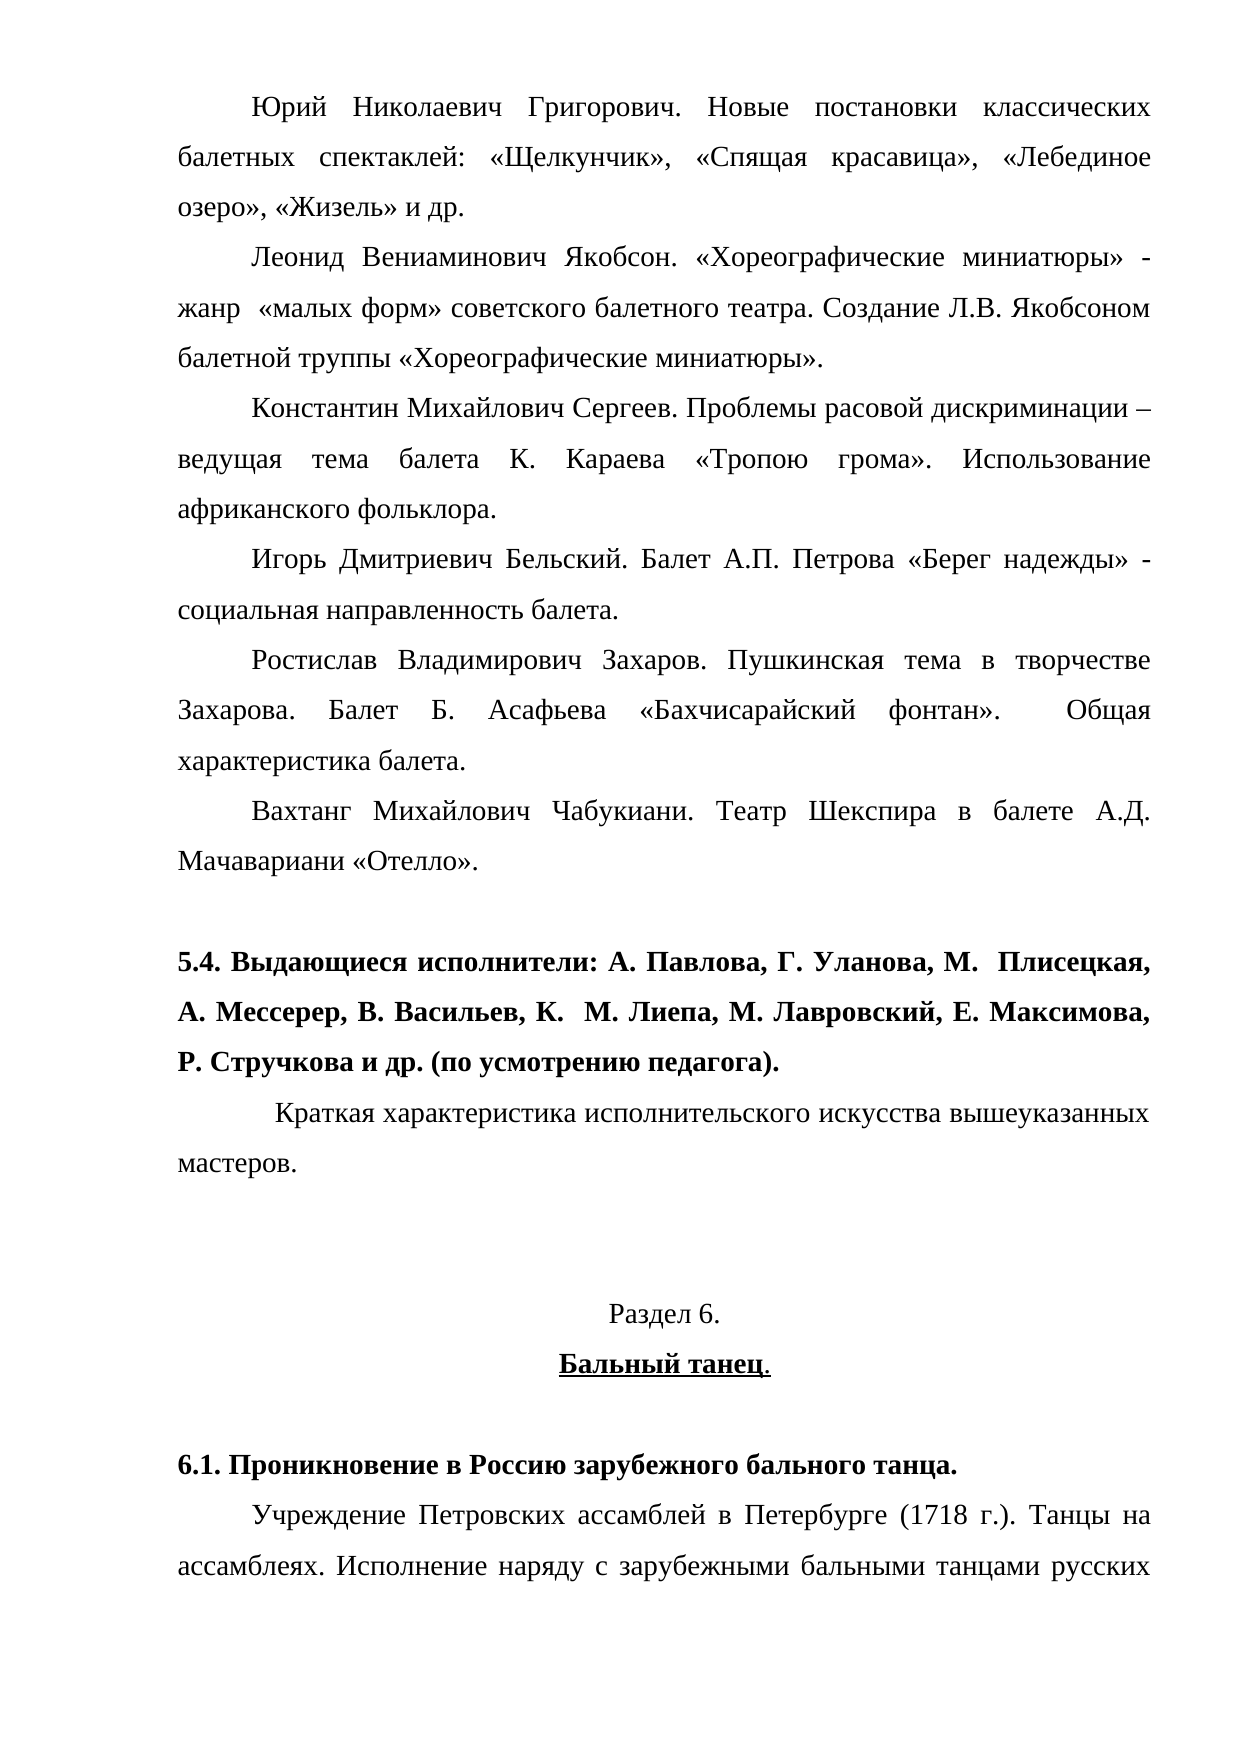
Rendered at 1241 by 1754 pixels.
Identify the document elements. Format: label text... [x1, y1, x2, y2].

text Константин Михайлович Сергеев. Проблемы расовой дискриминации – ведущая тема балета К. Караева «Тропою грома». Использование африканского фольклора. [177, 391, 1152, 525]
text Игорь Дмитриевич Бельский. Балет А.П. Петрова «Берег надежды» - социальная направленность балета. [177, 541, 1152, 625]
text Краткая характеристика исполнительского искусства вышеуказанных мастеров. [177, 1095, 1152, 1179]
text Юрий Николаевич Григорович. Новые постановки классических балетных спектаклей: «Щелкунчик», «Спящая красавица», «Лебединое озеро», «Жизель» и др. [177, 89, 1152, 223]
text 5.4. Выдающиеся исполнители: А. Павлова, Г. Уланова, М. Плисецкая, А. Мессерер, В. Васильев, К. М. Лиепа, М. Лавровский, Е. Максимова, Р. Стручкова и др. (по усмотрению педагога). [177, 944, 1152, 1078]
text Вахтанг Михайлович Чабукиани. Театр Шекспира в балете А.Д. Мачавариани «Отелло». [177, 793, 1152, 877]
text 6.1. Проникновение в Россию зарубежного бального танца. [177, 1447, 1152, 1481]
text Ростислав Владимирович Захаров. Пушкинская тема в творчестве Захарова. Балет Б. Асафьева «Бахчисарайский фонтан». Общая характеристика балета. [177, 642, 1152, 776]
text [177, 1497, 1152, 1581]
text Леонид Вениаминович Якобсон. «Хореографические миниатюры» - жанр «малых форм» советского балетного театра. Создание Л.В. Якобсоном балетной труппы «Хореографические миниатюры». [177, 239, 1152, 374]
text Раздел 6. [177, 1296, 1152, 1330]
text Бальный танец. [177, 1346, 1152, 1380]
